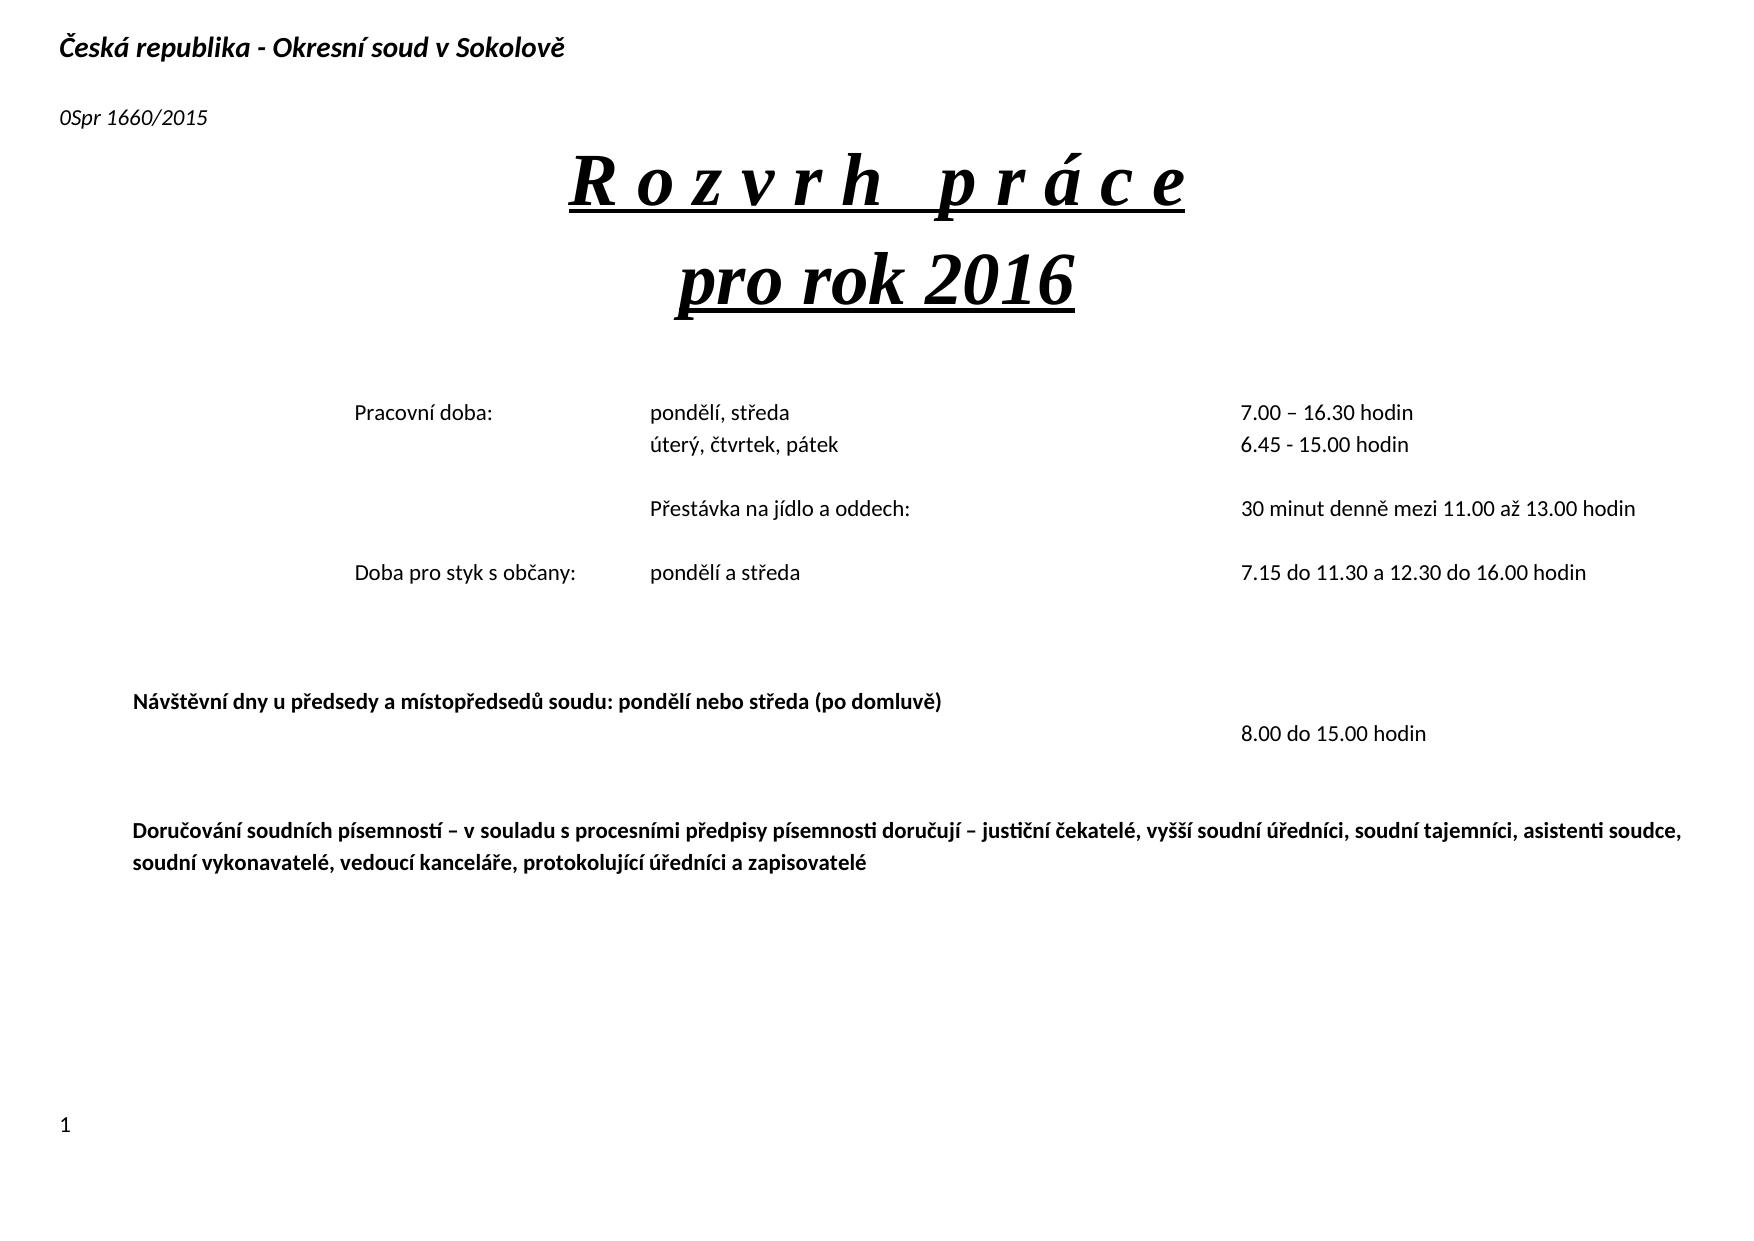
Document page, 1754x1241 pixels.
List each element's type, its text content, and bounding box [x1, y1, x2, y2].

text Česká republika - Okresní soud v Sokolově [59, 29, 1695, 65]
text Doba pro styk s občany: pondělí a středa 7.15 do 11.30 a 12.30 do 16.00 hodin [59, 558, 1695, 587]
text R o z v r h p r á c e [59, 135, 1695, 221]
text úterý, čtvrtek, pátek 6.45 - 15.00 hodin [0, 430, 1695, 458]
text 0Spr 1660/2015 [59, 103, 1695, 131]
text Doručování soudních písemností – v souladu s procesními předpisy písemnosti doručují – justiční čekatelé, vyšší soudní úředníci, soudní tajemníci, asistenti soudce, soudní vykonavatelé, vedoucí kanceláře, protokolující úředníci a zapisovatelé [132, 816, 1695, 876]
text Přestávka na jídlo a oddech: 30 minut denně mezi 11.00 až 13.00 hodin [59, 494, 1695, 554]
text 8.00 do 15.00 hodin [59, 719, 1695, 747]
text Pracovní doba: pondělí, středa 7.00 – 16.30 hodin [0, 398, 1695, 426]
text Návštěvní dny u předsedy a místopředsedů soudu: pondělí nebo středa (po domluvě) [59, 687, 1695, 715]
text pro rok 2016 [59, 234, 1695, 320]
